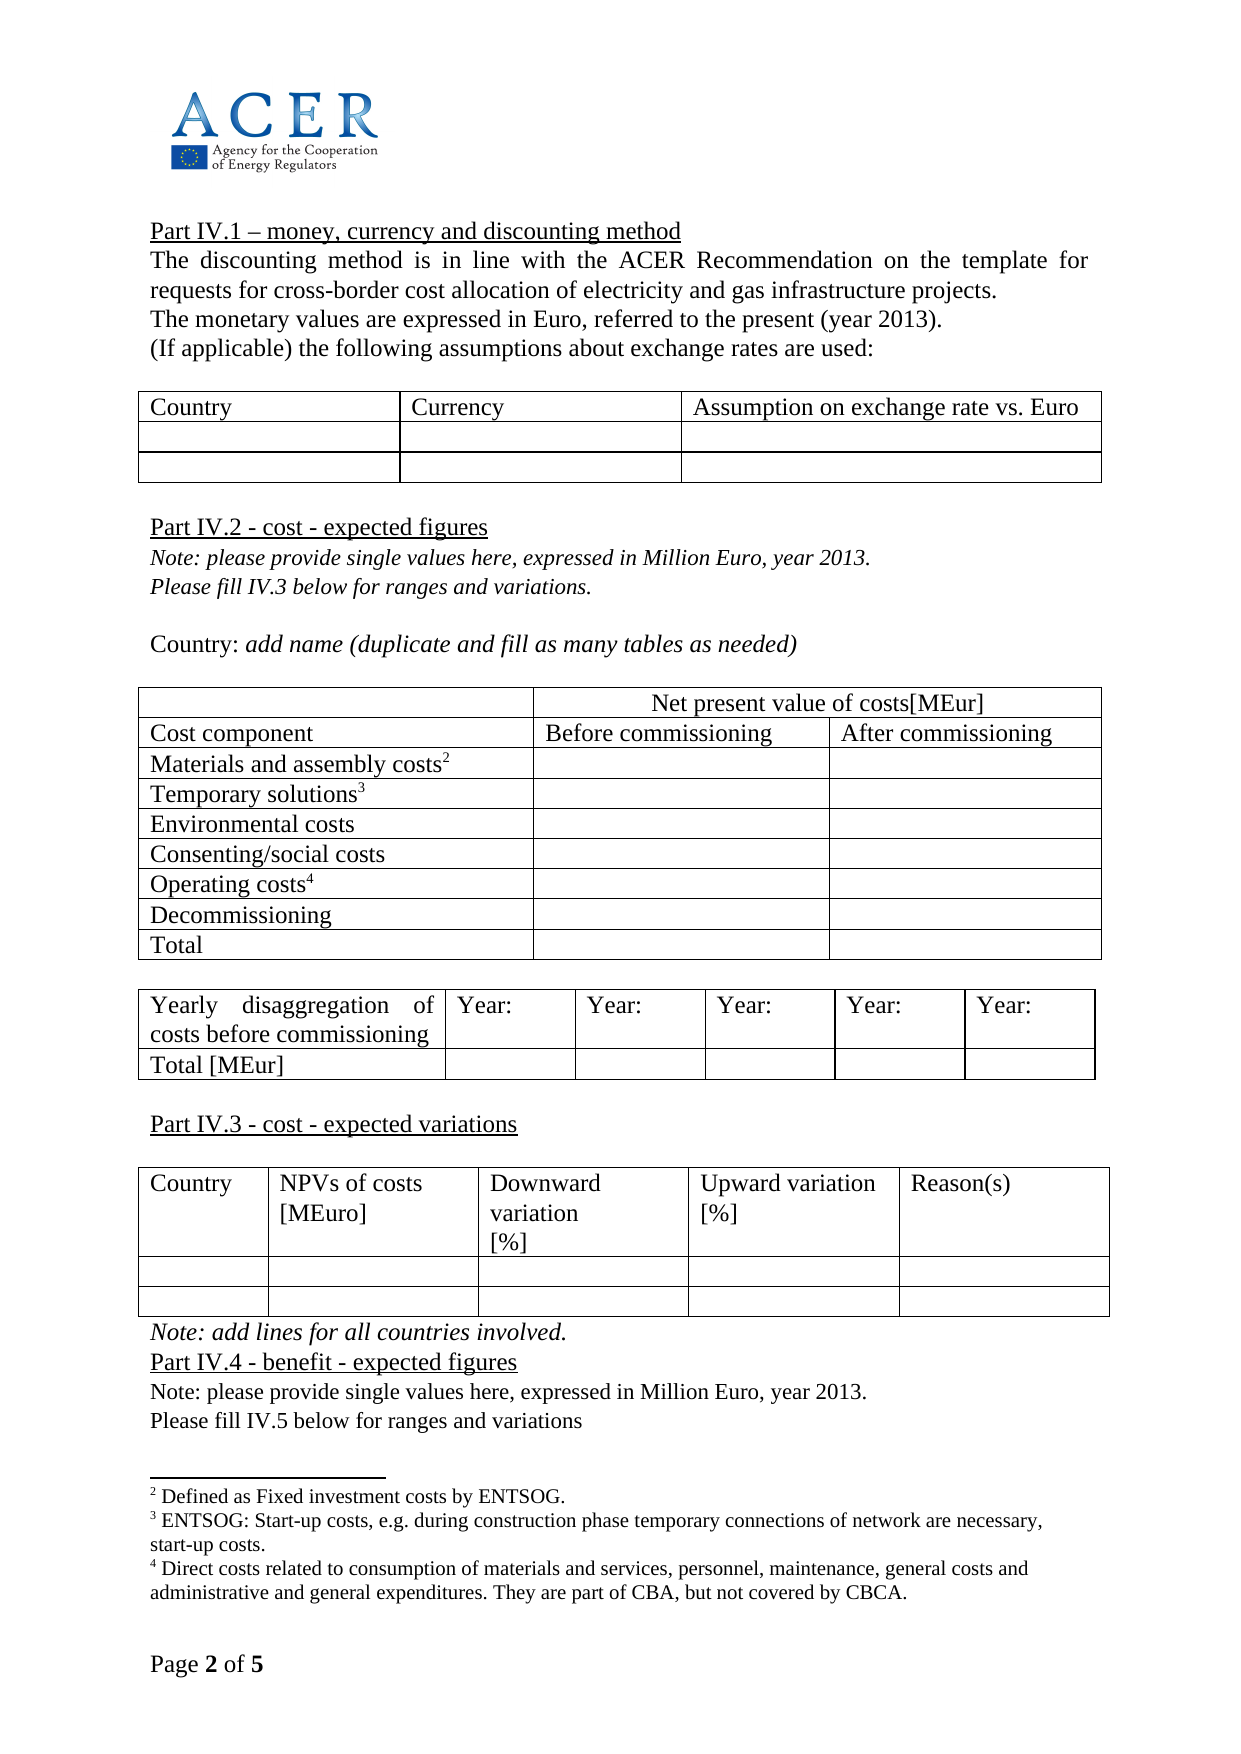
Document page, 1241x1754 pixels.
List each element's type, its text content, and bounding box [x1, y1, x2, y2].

table_cell [139, 1287, 268, 1316]
table_header Year: [706, 990, 834, 1048]
text The discounting method is in line with the ACER Recommendation on the template for requests for cross-border cost allocation of electricity and gas infrastructure projects. [150, 245, 1090, 303]
table_cell [830, 809, 1101, 838]
text Note: please provide single values here, expressed in Million Euro, year 2013. [150, 541, 1090, 570]
table_cell [534, 748, 829, 777]
table_cell [401, 453, 681, 482]
table_header Year: [966, 990, 1094, 1048]
table_cell [689, 1287, 899, 1316]
table_cell [689, 1257, 899, 1286]
table_cell Operating costs [139, 869, 533, 898]
table_cell [479, 1257, 688, 1286]
table_header Year: [836, 990, 964, 1048]
table_cell Decommissioning [139, 899, 533, 928]
table_cell [706, 1049, 834, 1078]
table_cell [401, 422, 681, 451]
table_cell [139, 1257, 268, 1286]
table_cell [830, 839, 1101, 868]
table_cell [479, 1287, 688, 1316]
table_header Assumption on exchange rate vs. Euro [682, 392, 1101, 421]
table_cell [830, 869, 1101, 898]
table_cell [139, 422, 399, 451]
text Please fill IV.5 below for ranges and variations [150, 1404, 1090, 1434]
text Part IV.1 – money, currency and discounting method [150, 216, 1090, 245]
table_cell [900, 1257, 1109, 1286]
table_header Upward variation [%] [689, 1168, 899, 1256]
table_cell [269, 1257, 478, 1286]
table_cell Consenting/social costs [139, 839, 533, 868]
table_cell [534, 839, 829, 868]
table_cell [830, 748, 1101, 777]
table_header [139, 688, 533, 717]
table_cell Environmental costs [139, 809, 533, 838]
table_cell [830, 930, 1101, 959]
table_cell Temporary solutions [139, 779, 533, 808]
table_header Currency [401, 392, 681, 421]
table_cell [682, 422, 1101, 451]
table_cell [446, 1049, 575, 1078]
text Part IV.2 - cost - expected figures [150, 512, 1090, 541]
table_cell [534, 869, 829, 898]
table_cell Total [MEur] [139, 1049, 445, 1078]
text Country: add name (duplicate and fill as many tables as needed) [150, 628, 1090, 658]
text Part IV.4 - benefit - expected figures [150, 1346, 1090, 1375]
table_header Year: [576, 990, 705, 1048]
table_cell [534, 779, 829, 808]
table_cell [269, 1287, 478, 1316]
table_cell [682, 453, 1101, 482]
table_cell [830, 899, 1101, 928]
table_header Country [139, 392, 399, 421]
table_cell Cost component [139, 718, 533, 747]
table_header Year: [446, 990, 575, 1048]
table_cell [966, 1049, 1094, 1078]
text Note: add lines for all countries involved. [150, 1317, 1090, 1346]
table_header Net present value of costs[MEur] [534, 688, 1101, 717]
text Note: please provide single values here, expressed in Million Euro, year 2013. [150, 1375, 1090, 1404]
picture [150, 76, 395, 188]
text Please fill IV.3 below for ranges and variations. [150, 570, 1090, 599]
table_header Country [139, 1168, 268, 1256]
text (If applicable) the following assumptions about exchange rates are used: [150, 333, 1090, 362]
table_cell [534, 899, 829, 928]
table_cell [836, 1049, 964, 1078]
table_cell Total [139, 930, 533, 959]
table_cell Materials and assembly costs [139, 748, 533, 777]
table_cell [534, 809, 829, 838]
table_cell [900, 1287, 1109, 1316]
table_cell [830, 779, 1101, 808]
table_cell After commissioning [830, 718, 1101, 747]
table_cell Before commissioning [534, 718, 829, 747]
table_header Yearly disaggregation of costs before commissioning [139, 990, 445, 1048]
table_cell [139, 453, 399, 482]
table_header NPVs of costs [MEuro] [269, 1168, 478, 1256]
table_cell [534, 930, 829, 959]
text Part IV.3 - cost - expected variations [150, 1109, 1090, 1138]
table_header Downward variation [%] [479, 1168, 688, 1256]
table_header Reason(s) [900, 1168, 1109, 1256]
text The monetary values are expressed in Euro, referred to the present (year 2013). [150, 303, 1090, 333]
table_cell [576, 1049, 705, 1078]
